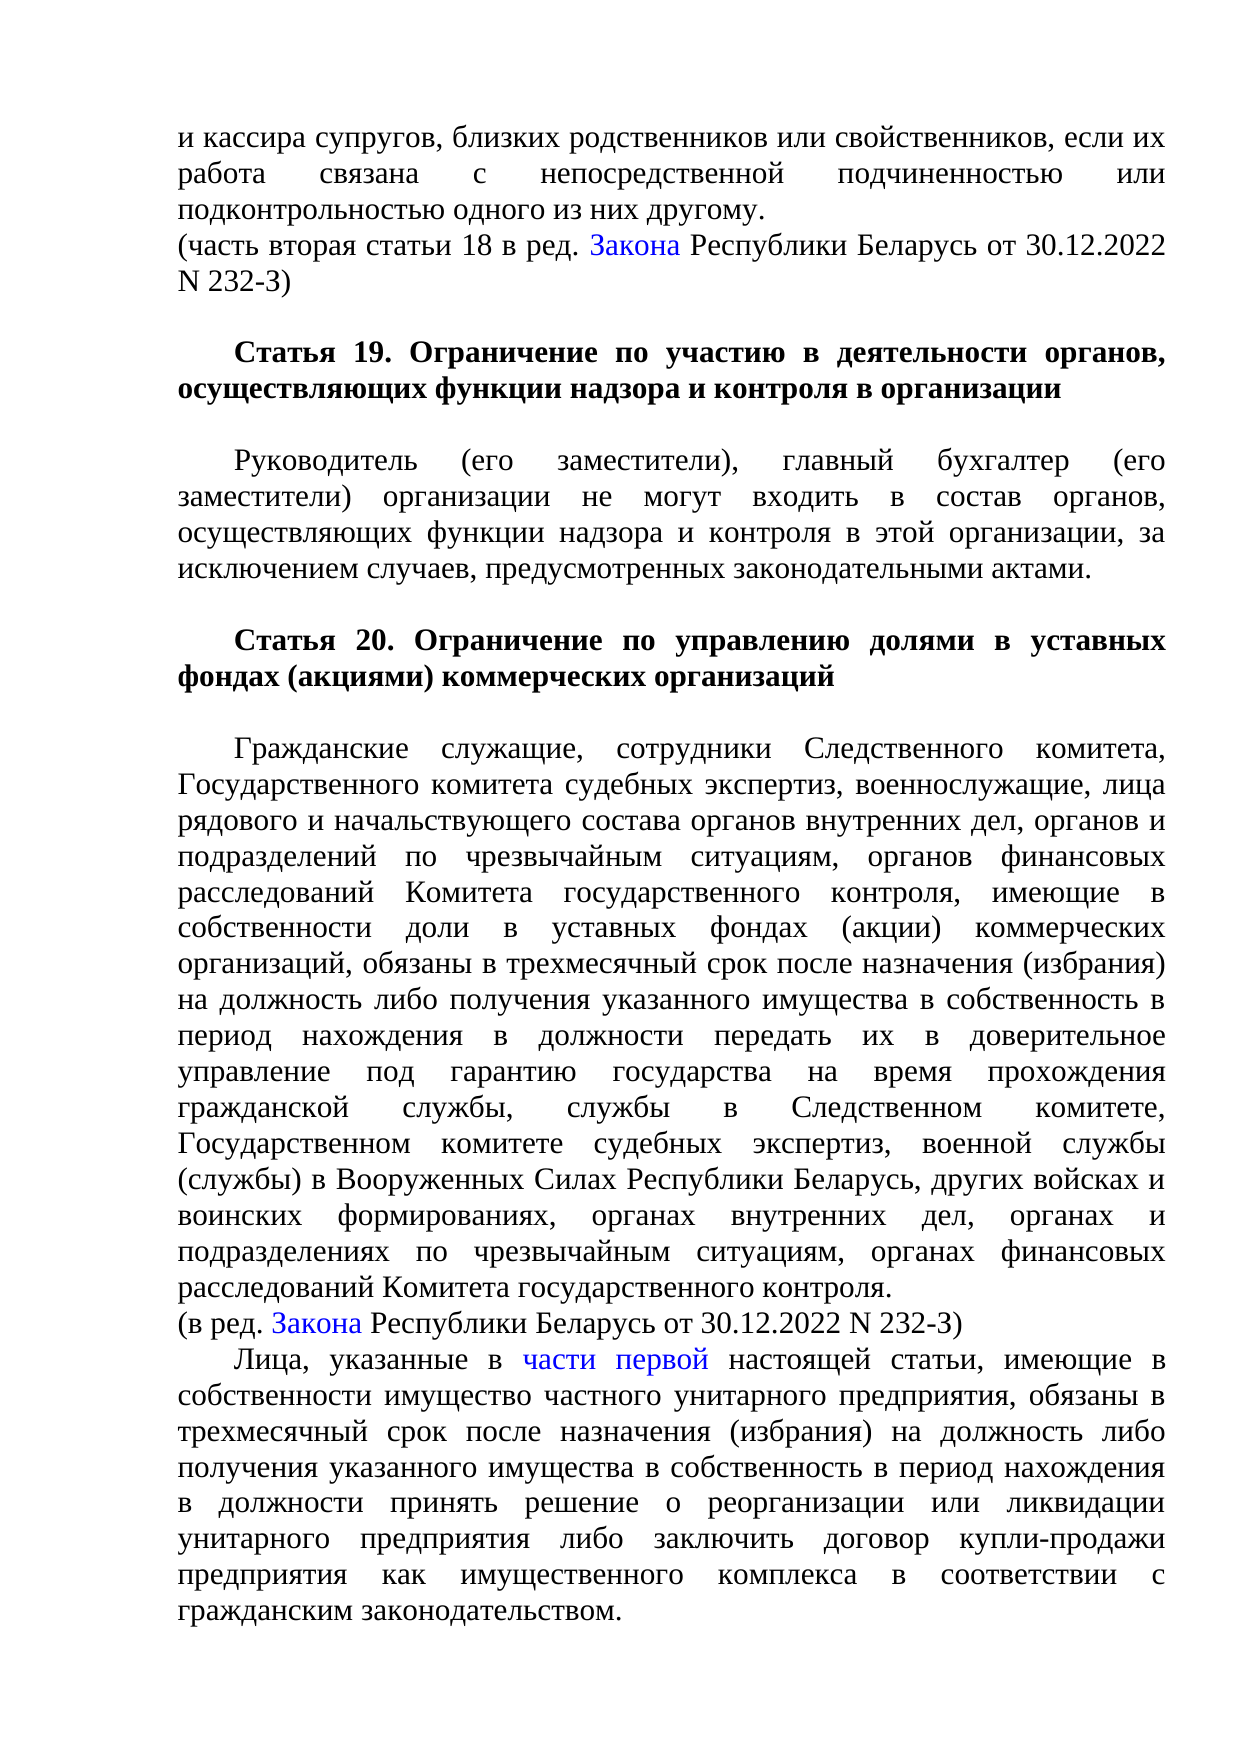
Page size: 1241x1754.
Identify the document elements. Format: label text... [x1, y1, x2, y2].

text Гражданские служащие, сотрудники Следственного комитета, Государственного комитета судебных экспертиз, военнослужащие, лица рядового и начальствующего состава органов внутренних дел, органов и подразделений по чрезвычайным ситуациям, органов финансовых расследований Комитета государственного контроля, имеющие в собственности доли в уставных фондах (акции) коммерческих организаций, обязаны в трехмесячный срок после назначения (избрания) на должность либо получения указанного имущества в собственность в период нахождения в должности передать их в доверительное управление под гарантию государства на время прохождения гражданской службы, службы в Следственном комитете, Государственном комитете судебных экспертиз, военной службы (службы) в Вооруженных Силах Республики Беларусь, других войсках и воинских формированиях, органах внутренних дел, органах и подразделениях по чрезвычайным ситуациям, органах финансовых расследований Комитета государственного контроля. [177, 729, 1167, 1304]
text Лица, указанные в части первой настоящей статьи, имеющие в собственности имущество частного унитарного предприятия, обязаны в трехмесячный срок после назначения (избрания) на должность либо получения указанного имущества в собственность в период нахождения в должности принять решение о реорганизации или ликвидации унитарного предприятия либо заключить договор купли-продажи предприятия как имущественного комплекса в соответствии с гражданским законодательством. [177, 1340, 1167, 1627]
text (часть вторая статьи 18 в ред. Закона Республики Беларусь от 30.12.2022 N 232-З) [177, 226, 1167, 298]
text Статья 19. Ограничение по участию в деятельности органов, осуществляющих функции надзора и контроля в организации [177, 334, 1167, 406]
text Статья 20. Ограничение по управлению долями в уставных фондах (акциями) коммерческих организаций [177, 621, 1167, 693]
text (в ред. Закона Республики Беларусь от 30.12.2022 N 232-З) [177, 1304, 1167, 1340]
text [177, 118, 1167, 226]
text Руководитель (его заместители), главный бухгалтер (его заместители) организации не могут входить в состав органов, осуществляющих функции надзора и контроля в этой организации, за исключением случаев, предусмотренных законодательными актами. [177, 442, 1167, 585]
